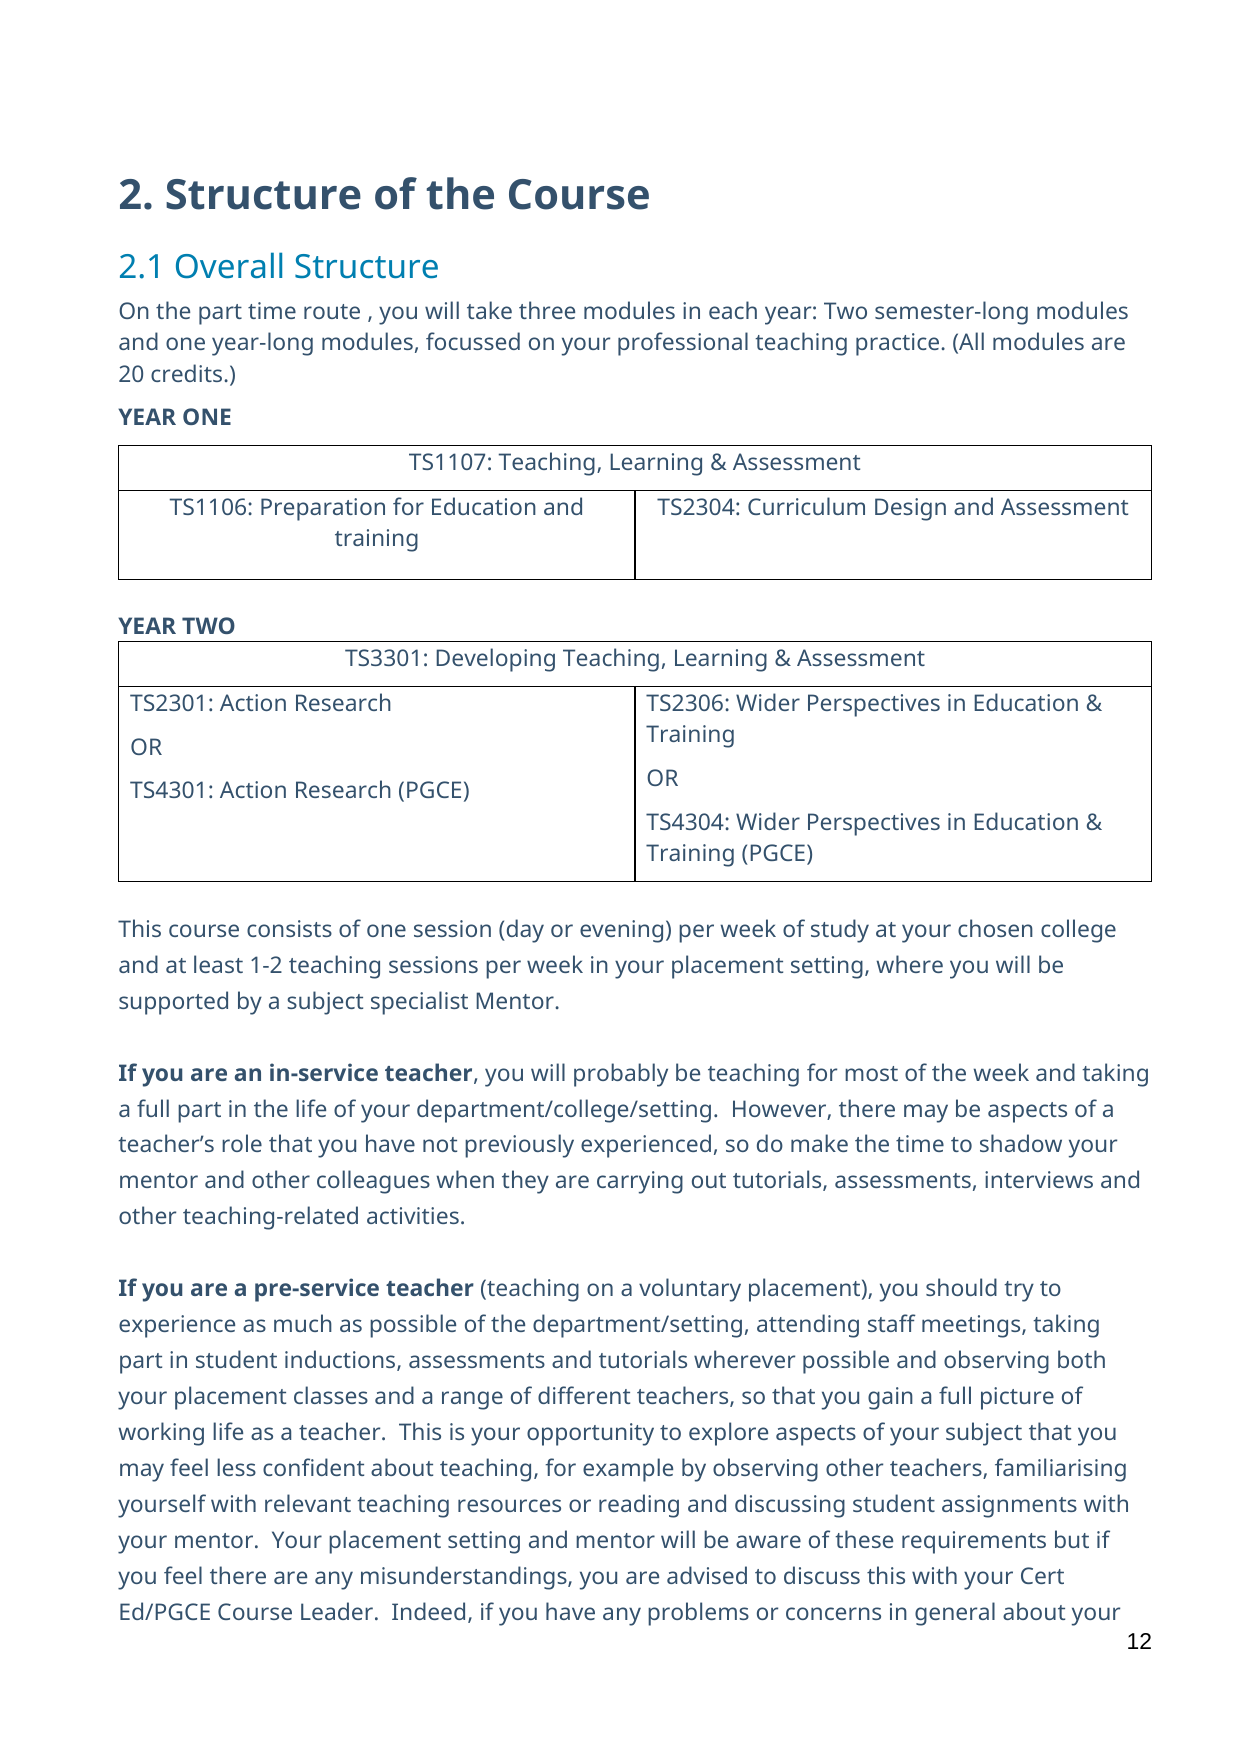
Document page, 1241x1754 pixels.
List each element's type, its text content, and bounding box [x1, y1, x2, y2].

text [118, 1272, 1152, 1627]
text On the part time route , you will take three modules in each year: Two semester-long modules and one year-long modules, focussed on your professional teaching practice. (All modules are 20 credits.) [118, 295, 1152, 389]
table_header TS1107: Teaching, Learning & Assessment [119, 446, 1151, 490]
subtitle 2.1 Overall Structure [118, 243, 1152, 288]
table_header TS3301: Developing Teaching, Learning & Assessment [119, 642, 1151, 686]
table_cell TS1106: Preparation for Education and training [119, 491, 634, 578]
text YEAR ONE [118, 401, 1152, 433]
text If you are an in-service teacher, you will probably be teaching for most of the week and taking a full part in the life of your department/college/setting. However, there may be aspects of a teacher’s role that you have not previously experienced, so do make the time to shadow your mentor and other colleagues when they are carrying out tutorials, assessments, interviews and other teaching-related activities. [118, 1057, 1152, 1232]
subtitle 2. Structure of the Course [118, 165, 1152, 222]
table_cell TS2301: Action Research OR TS4301: Action Research (PGCE) [119, 687, 634, 881]
table_cell TS2306: Wider Perspectives in Education & Training OR TS4304: Wider Perspectives in Education & Training (PGCE) [636, 687, 1151, 881]
table_cell TS2304: Curriculum Design and Assessment [636, 491, 1151, 578]
text This course consists of one session (day or evening) per week of study at your chosen college and at least 1-2 teaching sessions per week in your placement setting, where you will be supported by a subject specialist Mentor. [118, 913, 1152, 1016]
text YEAR TWO [118, 610, 1152, 641]
